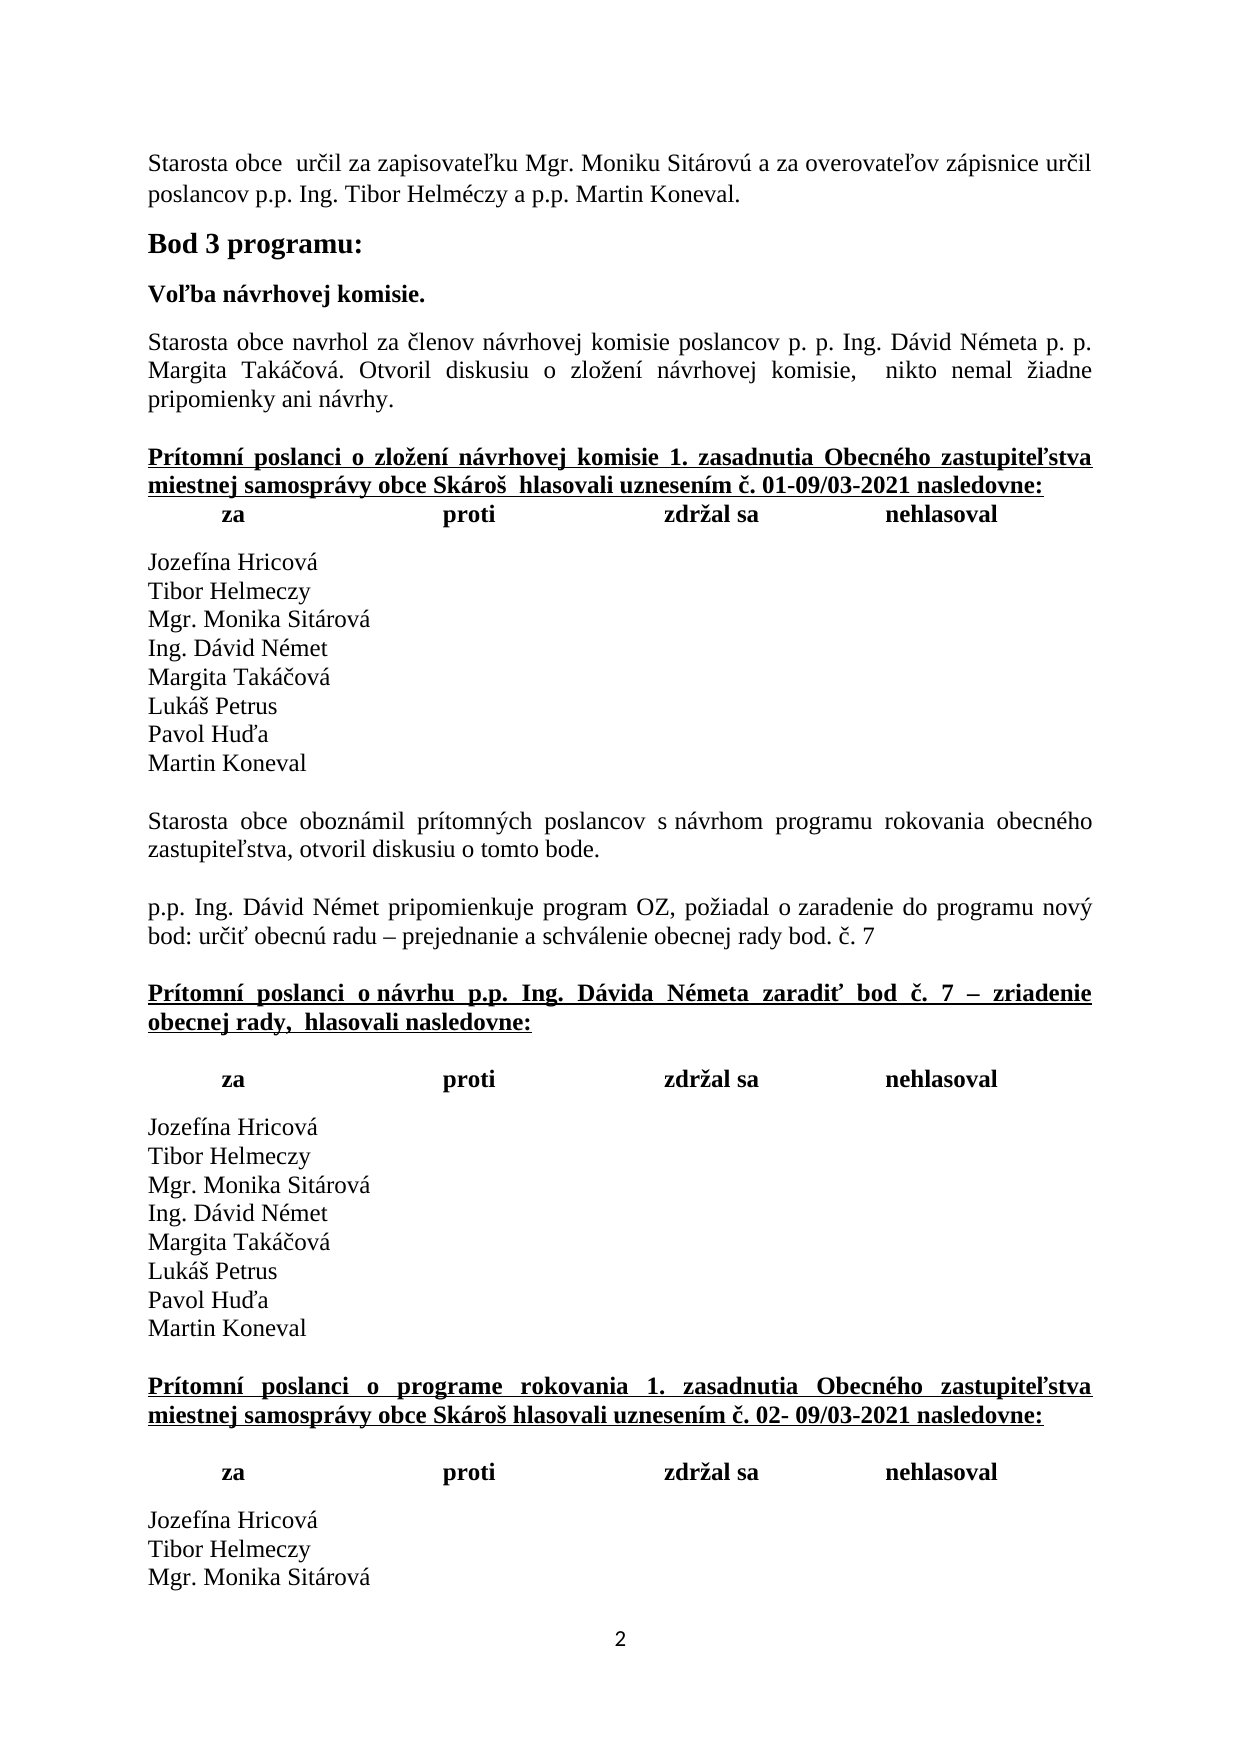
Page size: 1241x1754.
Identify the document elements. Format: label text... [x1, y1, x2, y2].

text Ing. Dávid Német [148, 1198, 1093, 1227]
text Margita Takáčová [148, 662, 1093, 691]
text Tibor Helmeczy [148, 1534, 1093, 1562]
text Martin Koneval [148, 748, 1093, 777]
text Mgr. Monika Sitárová [148, 604, 1093, 633]
text Mgr. Monika Sitárová [148, 1170, 1093, 1198]
text Pavol Huďa [148, 719, 1093, 748]
text Prítomní poslanci o zložení návrhovej komisie 1. zasadnutia Obecného zastupiteľstva miestnej samosprávy obce Skároš hlasovali uznesením č. 01-09/03-2021 nasledovne: [148, 468, 1093, 499]
text za proti zdržal sa nehlasoval [148, 1064, 1093, 1093]
text Ing. Dávid Német [148, 633, 1093, 662]
text Bod 3 programu: [148, 226, 1093, 260]
text p.p. Ing. Dávid Német pripomienkuje program OZ, požiadal o zaradenie do programu nový bod: určiť obecnú radu – prejednanie a schválenie obecnej rady bod. č. 7 [148, 892, 1093, 949]
text Lukáš Petrus [148, 1256, 1093, 1285]
text Prítomní poslanci o zložení návrhovej komisie 1. zasadnutia Obecného zastupiteľstva miestnej samosprávy obce Skároš hlasovali uznesením č. 01-09/03-2021 nasledovne: [148, 442, 1093, 467]
text Prítomní poslanci o programe rokovania 1. zasadnutia Obecného zastupiteľstva miestnej samosprávy obce Skároš hlasovali uznesením č. 02- 09/03-2021 nasledovne: [148, 1397, 1093, 1428]
text Tibor Helmeczy [148, 576, 1093, 604]
text za proti zdržal sa nehlasoval [148, 499, 1093, 528]
text Prítomní poslanci o návrhu p.p. Ing. Dávida Németa zaradiť bod č. 7 – zriadenie obecnej rady, hlasovali nasledovne: [148, 978, 1093, 1036]
text Tibor Helmeczy [148, 1141, 1093, 1170]
text Starosta obce navrhol za členov návrhovej komisie poslancov p. p. Ing. Dávid Németa p. p. Margita Takáčová. Otvoril diskusiu o zložení návrhovej komisie, nikto nemal žiadne pripomienky ani návrhy. [148, 327, 1093, 413]
text Jozefína Hricová [148, 1505, 1093, 1534]
text Pavol Huďa [148, 1285, 1093, 1313]
text Margita Takáčová [148, 1227, 1093, 1256]
text Starosta obce oboznámil prítomných poslancov s návrhom programu rokovania obecného zastupiteľstva, otvoril diskusiu o tomto bode. [148, 806, 1093, 863]
text Voľba návrhovej komisie. [148, 279, 1093, 308]
text za proti zdržal sa nehlasoval [148, 1457, 1093, 1486]
text Martin Koneval [148, 1313, 1093, 1342]
text Jozefína Hricová [148, 1112, 1093, 1141]
text Lukáš Petrus [148, 691, 1093, 719]
text Mgr. Monika Sitárová [148, 1562, 1093, 1591]
text Starosta obce určil za zapisovateľku Mgr. Moniku Sitárovú a za overovateľov zápisnice určil poslancov p.p. Ing. Tibor Helméczy a p.p. Martin Koneval. [148, 148, 1093, 207]
text Prítomní poslanci o programe rokovania 1. zasadnutia Obecného zastupiteľstva miestnej samosprávy obce Skároš hlasovali uznesením č. 02- 09/03-2021 nasledovne: [148, 1371, 1093, 1396]
text Jozefína Hricová [148, 547, 1093, 576]
